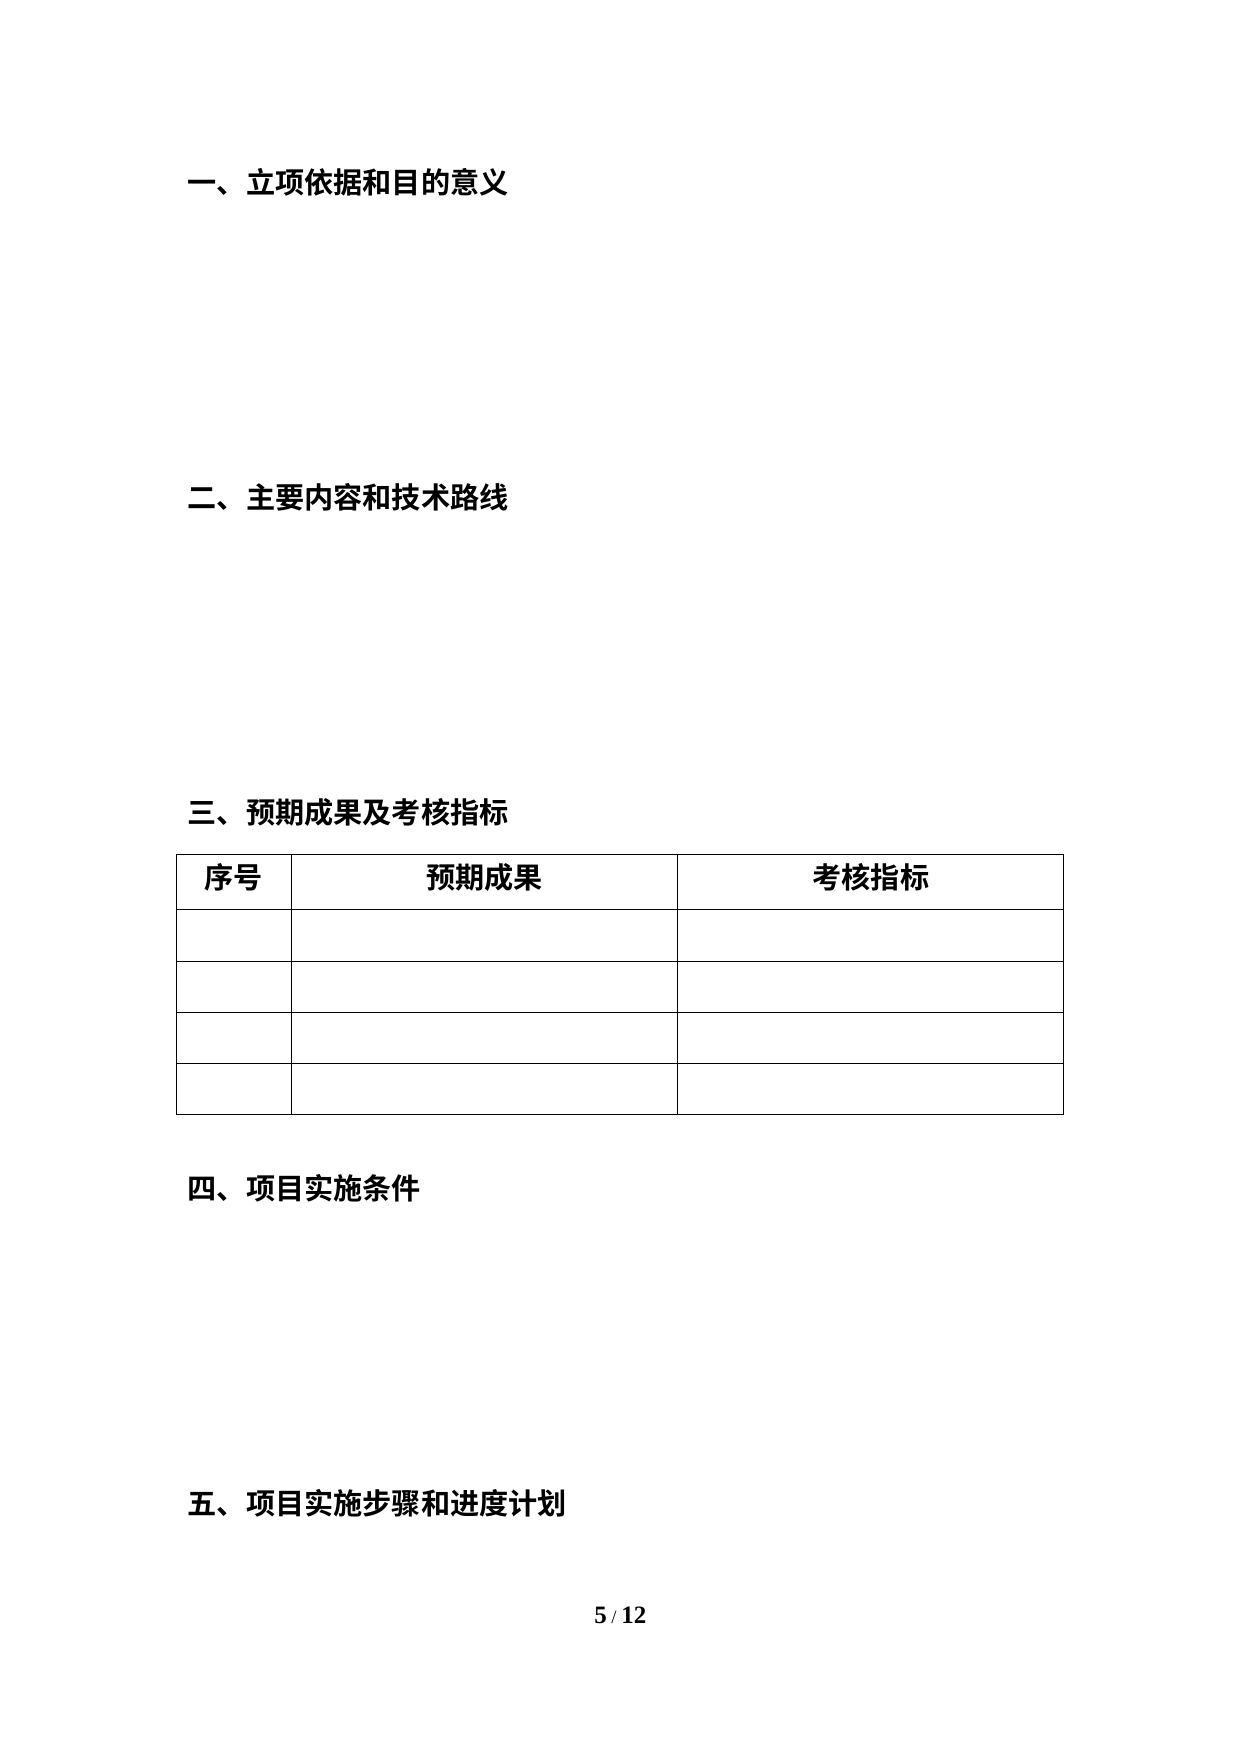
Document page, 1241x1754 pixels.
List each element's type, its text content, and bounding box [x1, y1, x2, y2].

text 五、项目实施步骤和进度计划 [187, 1481, 1053, 1523]
table_cell [292, 1064, 677, 1114]
table_cell [292, 1013, 677, 1063]
table_cell [292, 962, 677, 1012]
table_cell [177, 910, 291, 961]
table_cell [177, 1013, 291, 1063]
table_cell [177, 962, 291, 1012]
text 一、立项依据和目的意义 [187, 160, 1053, 202]
table_header 序号 [177, 855, 291, 909]
table_cell [678, 1064, 1063, 1114]
table_cell [678, 962, 1063, 1012]
table_header 预期成果 [292, 855, 677, 909]
text 四、项目实施条件 [187, 1166, 1053, 1208]
table_cell [678, 1013, 1063, 1063]
table_cell [292, 910, 677, 961]
table_cell [177, 1064, 291, 1114]
table_cell [678, 910, 1063, 961]
text 二、主要内容和技术路线 [187, 475, 1053, 517]
text 三、预期成果及考核指标 [187, 790, 1053, 832]
table_header 考核指标 [678, 855, 1063, 909]
